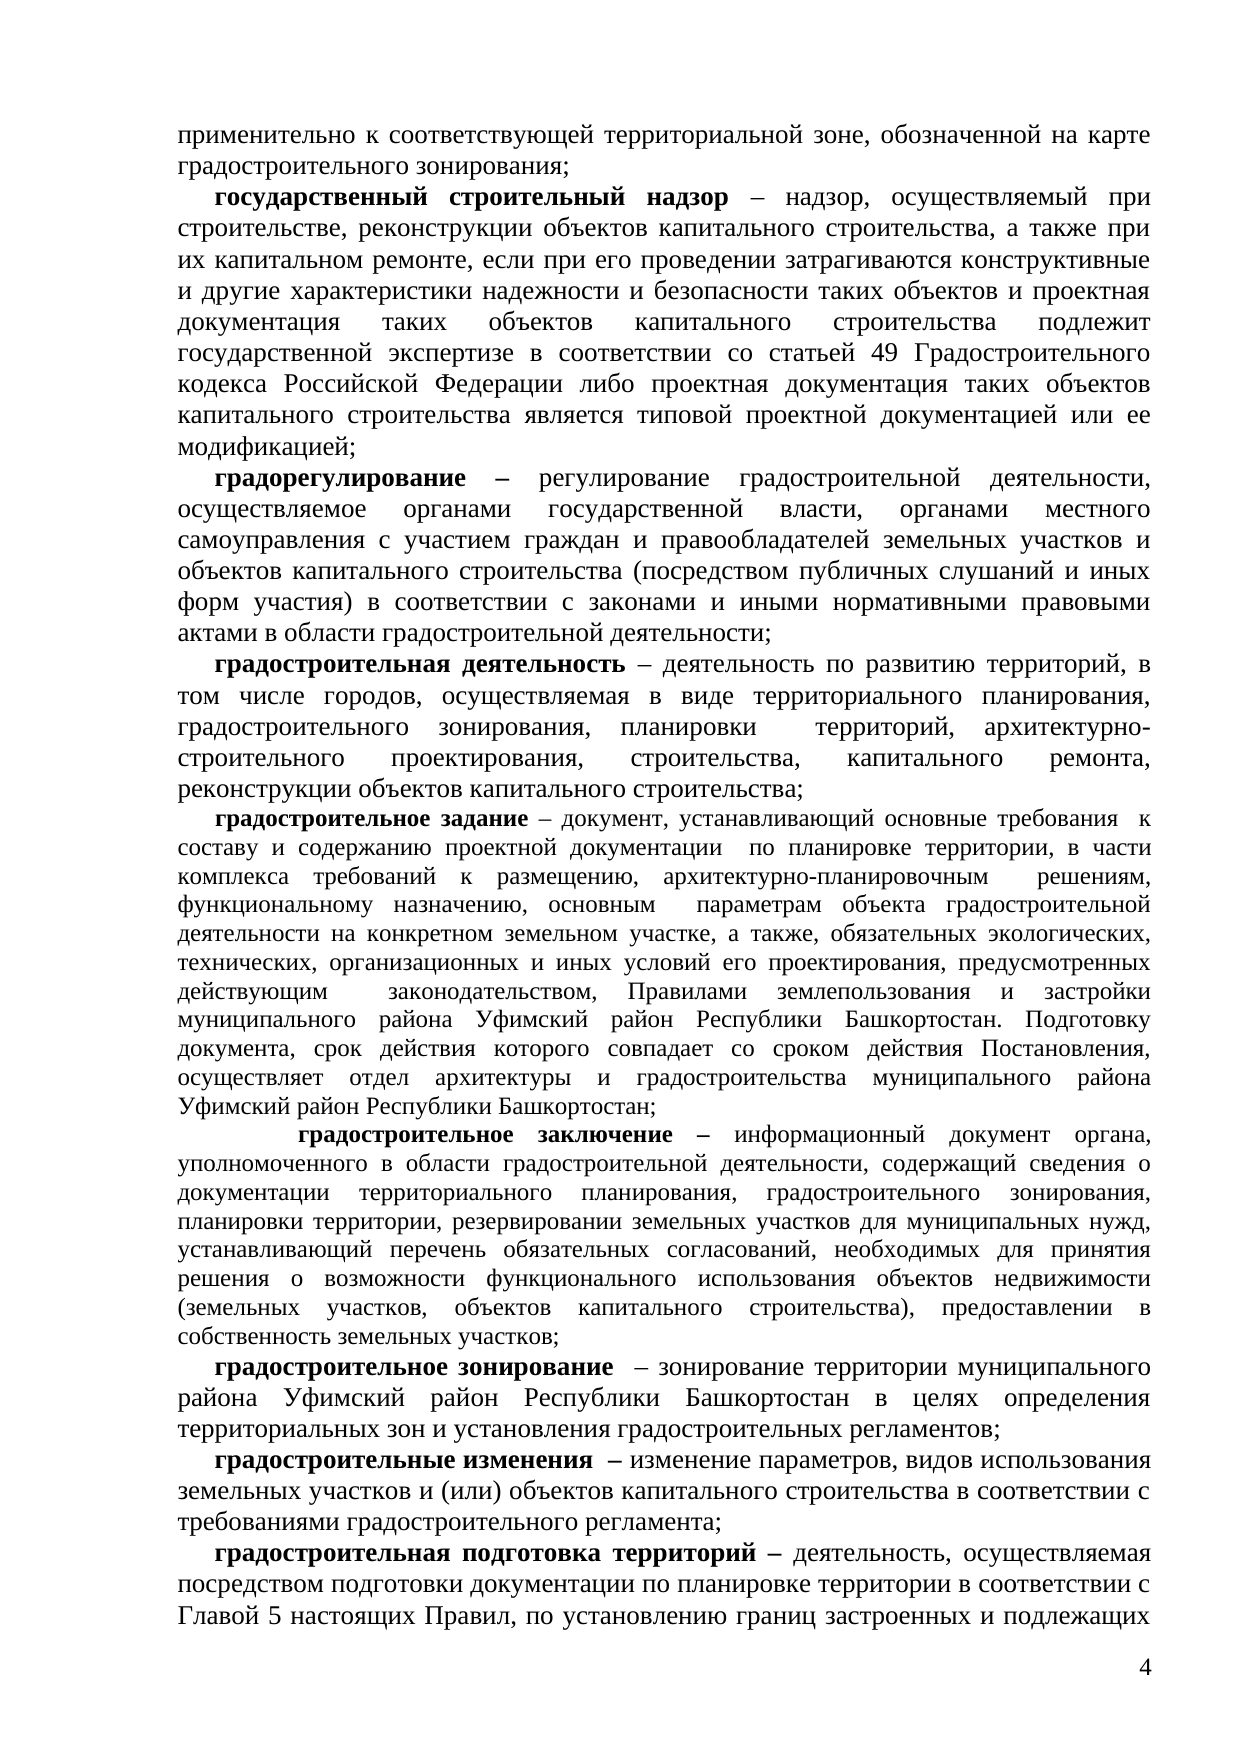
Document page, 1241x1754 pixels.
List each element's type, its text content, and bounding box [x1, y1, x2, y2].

text градостроительная деятельность – деятельность по развитию территорий, в том числе городов, осуществляемая в виде территориального планирования, градостроительного зонирования, планировки территорий, архитектурно-строительного проектирования, строительства, капитального ремонта, реконструкции объектов капитального строительства; [177, 648, 1152, 803]
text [177, 118, 1152, 180]
text градостроительное зонирование – зонирование территории муниципального района Уфимский район Республики Башкортостан в целях определения территориальных зон и установления градостроительных регламентов; [177, 1349, 1152, 1443]
text государственный строительный надзор – надзор, осуществляемый при строительстве, реконструкции объектов капитального строительства, а также при их капитальном ремонте, если при его проведении затрагиваются конструктивные и другие характеристики надежности и безопасности таких объектов и проектная документация таких объектов капитального строительства подлежит государственной экспертизе в соответствии со статьей 49 Градостроительного кодекса Российской Федерации либо проектная документация таких объектов капитального строительства является типовой проектной документацией или ее модификацией; [177, 180, 1152, 461]
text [177, 1536, 1152, 1630]
text градостроительные изменения – изменение параметров, видов использования земельных участков и (или) объектов капитального строительства в соответствии с требованиями градостроительного регламента; [177, 1443, 1152, 1536]
text градостроительное заключение – информационный документ органа, уполномоченного в области градостроительной деятельности, содержащий сведения о документации территориального планирования, градостроительного зонирования, планировки территории, резервировании земельных участков для муниципальных нужд, устанавливающий перечень обязательных согласований, необходимых для принятия решения о возможности функционального использования объектов недвижимости (земельных участков, объектов капитального строительства), предоставлении в собственность земельных участков; [177, 1119, 1152, 1349]
text градорегулирование – регулирование градостроительной деятельности, осуществляемое органами государственной власти, органами местного самоуправления с участием граждан и правообладателей земельных участков и объектов капитального строительства (посредством публичных слушаний и иных форм участия) в соответствии с законами и иными нормативными правовыми актами в области градостроительной деятельности; [177, 461, 1152, 648]
text градостроительное задание – документ, устанавливающий основные требования к составу и содержанию проектной документации по планировке территории, в части комплекса требований к размещению, архитектурно-планировочным решениям, функциональному назначению, основным параметрам объекта градостроительной деятельности на конкретном земельном участке, а также, обязательных экологических, технических, организационных и иных условий его проектирования, предусмотренных действующим законодательством, Правилами землепользования и застройки муниципального района Уфимский район Республики Башкортостан. Подготовку документа, срок действия которого совпадает со сроком действия Постановления, осуществляет отдел архитектуры и градостроительства муниципального района Уфимский район Республики Башкортостан; [177, 803, 1152, 1119]
